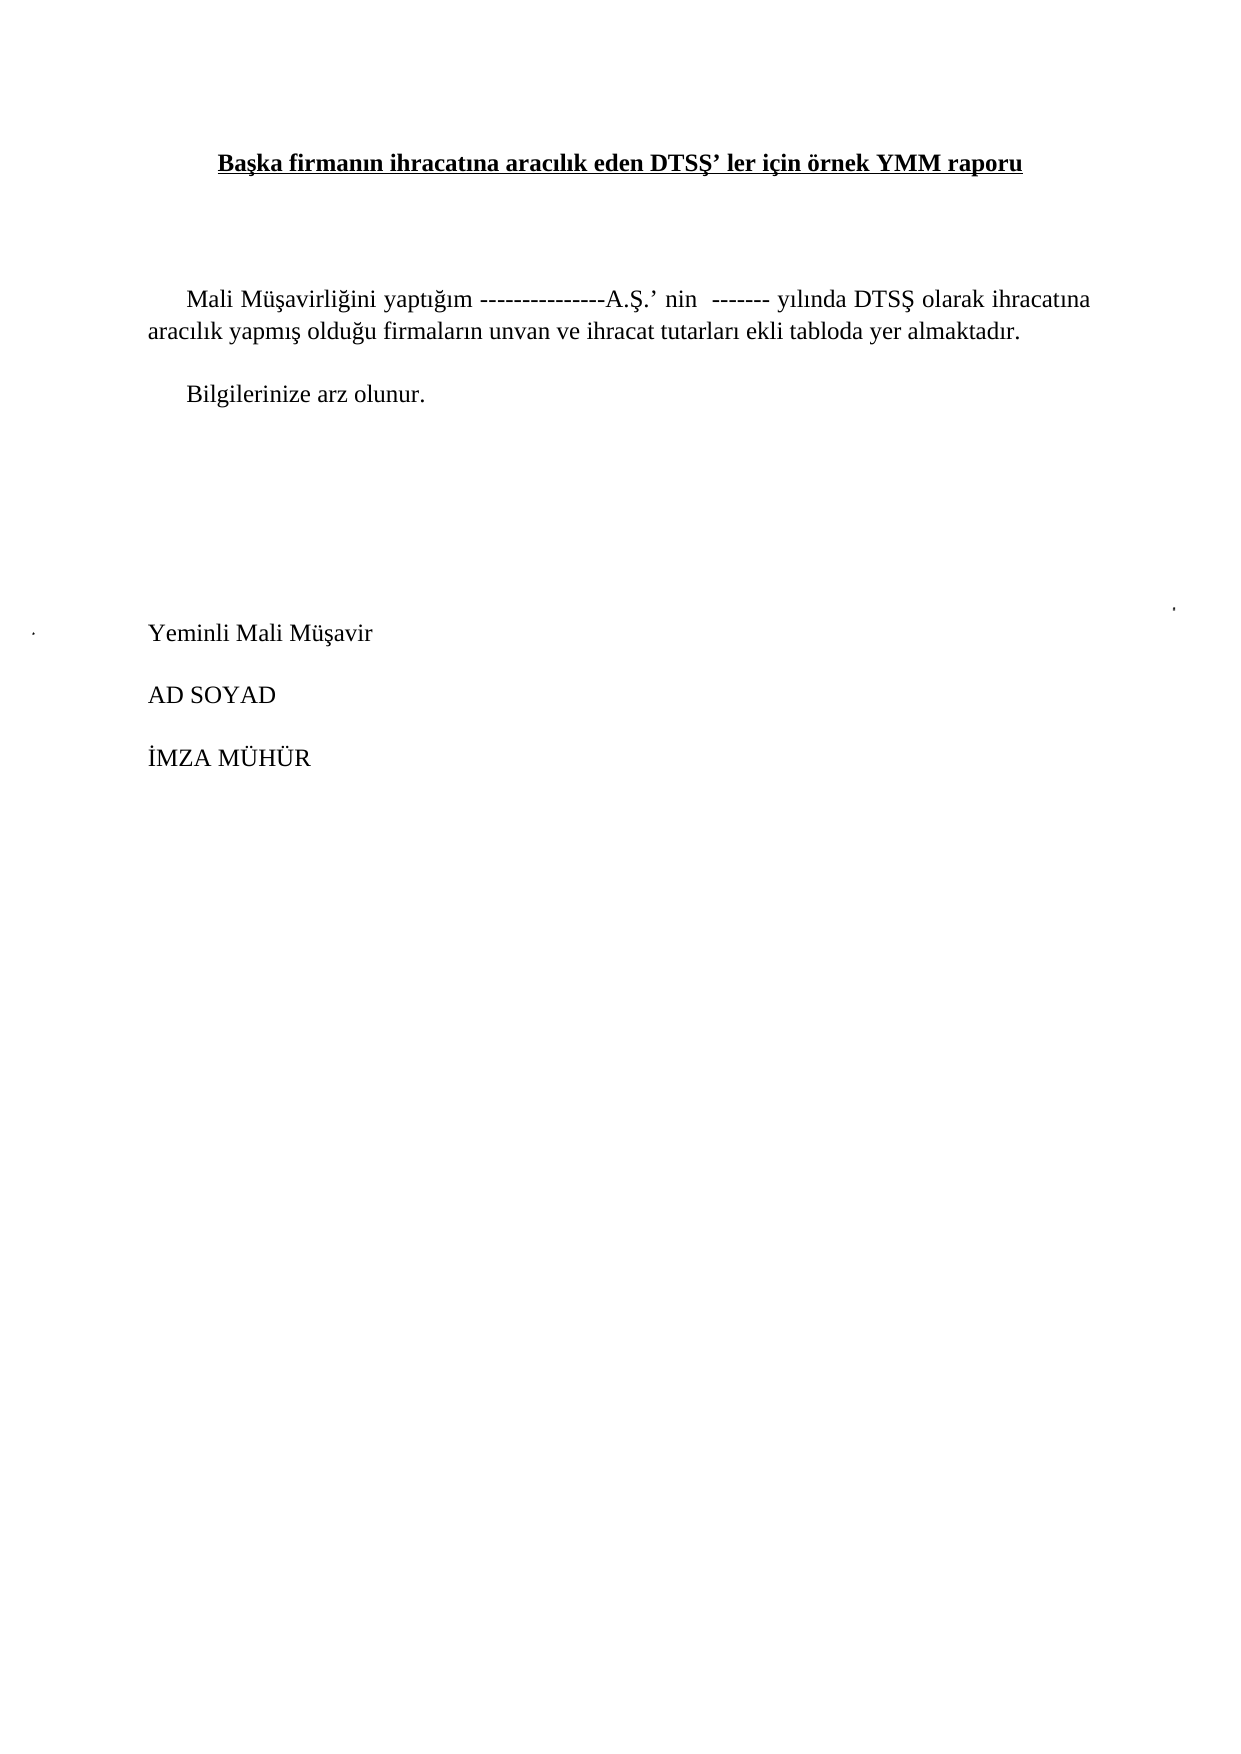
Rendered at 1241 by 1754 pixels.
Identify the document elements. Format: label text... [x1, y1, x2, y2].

text İMZA MÜHÜR [148, 743, 1091, 771]
text Mali Müşavirliğini yaptığım ---------------A.Ş.’ nin ------- yılında DTSŞ olarak ihracatına aracılık yapmış olduğu firmaların unvan ve ihracat tutarları ekli tabloda yer almaktadır. [148, 284, 1091, 345]
text AD SOYAD [148, 681, 1091, 709]
text Başka firmanın ihracatına aracılık eden DTSŞ’ ler için örnek YMM raporu [148, 148, 1093, 176]
text Yeminli Mali Müşavir [148, 618, 1091, 647]
text Bilgilerinize arz olunur. [148, 379, 1093, 407]
